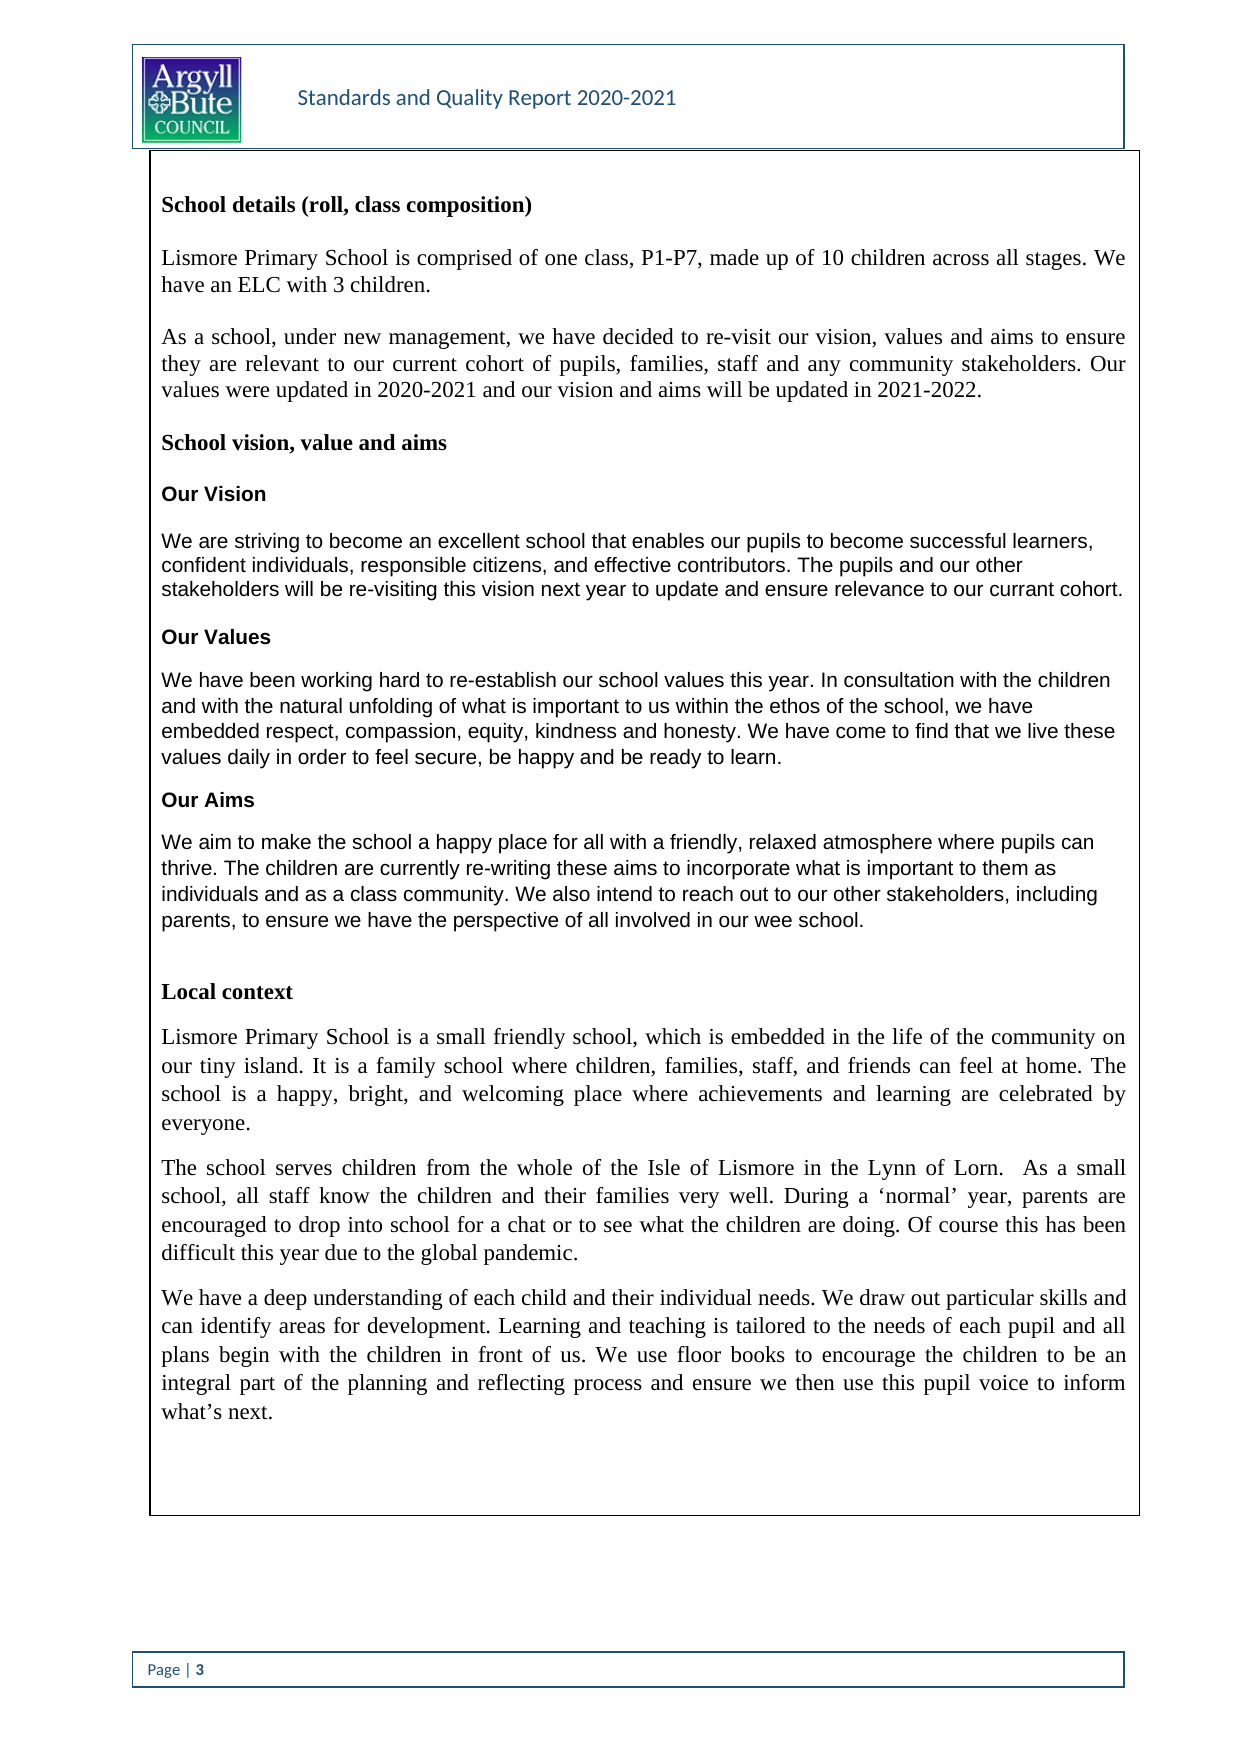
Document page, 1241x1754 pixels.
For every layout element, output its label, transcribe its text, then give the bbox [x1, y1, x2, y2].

picture [142, 57, 242, 143]
table_header School details (roll, class composition) Lismore Primary School is comprised of one class, P1-P7, made up of 10 children across all stages. We have an ELC with 3 children. As a school, under new management, we have decided to re-visit our vision, values and aims to ensure they are relevant to our current cohort of pupils, families, staff and any community stakeholders. Our values were updated in 2020-2021 and our vision and aims will be updated in 2021-2022. School vision, value and aims Our Vision We are striving to become an excellent school that enables our pupils to become successful learners, confident individuals, responsible citizens, and effective contributors. The pupils and our other stakeholders will be re-visiting this vision next year to update and ensure relevance to our currant cohort. Our Values We have been working hard to re-establish our school values this year. In consultation with the children and with the natural unfolding of what is important to us within the ethos of the school, we have embedded respect, compassion, equity, kindness and honesty. We have come to find that we live these values daily in order to feel secure, be happy and be ready to learn. Our Aims We aim to make the school a happy place for all with a friendly, relaxed atmosphere where pupils can thrive. The children are currently re-writing these aims to incorporate what is important to them as individuals and as a class community. We also intend to reach out to our other stakeholders, including parents, to ensure we have the perspective of all involved in our wee school. Local context Lismore Primary School is a small friendly school, which is embedded in the life of the community on our tiny island. It is a family school where children, families, staff, and friends can feel at home. The school is a happy, bright, and welcoming place where achievements and learning are celebrated by everyone. The school serves children from the whole of the Isle of Lismore in the Lynn of Lorn. As a small school, all staff know the children and their families very well. During a ‘normal’ year, parents are encouraged to drop into school for a chat or to see what the children are doing. Of course this has been difficult this year due to the global pandemic. We have a deep understanding of each child and their individual needs. We draw out particular skills and can identify areas for development. Learning and teaching is tailored to the needs of each pupil and all plans begin with the children in front of us. We use floor books to encourage the children to be an integral part of the planning and reflecting process and ensure we then use this pupil voice to inform what’s next. [151, 151, 1139, 1515]
